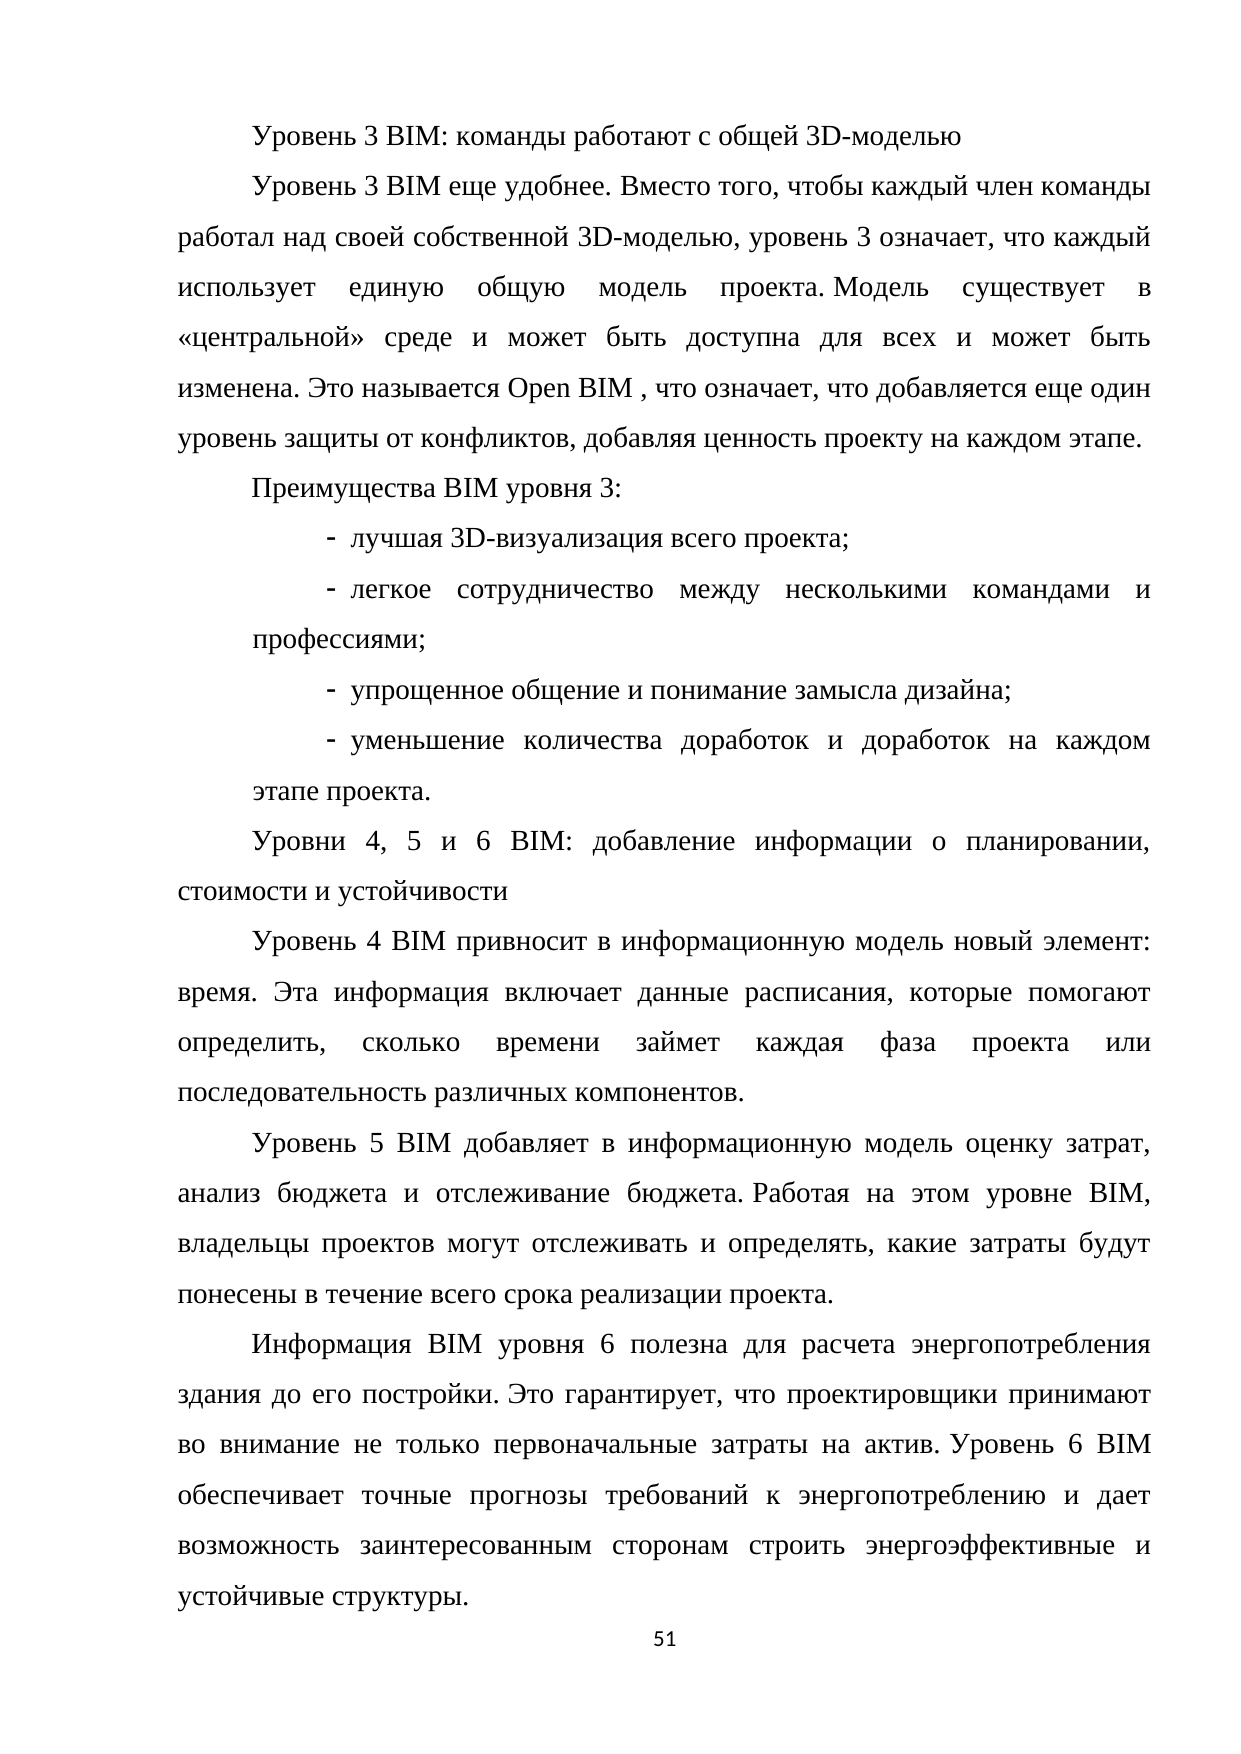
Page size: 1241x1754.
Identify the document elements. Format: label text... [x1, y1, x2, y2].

list легкое сотрудничество между несколькими командами и профессиями; [252, 571, 1152, 655]
text Информация BIM уровня 6 полезна для расчета энергопотребления здания до его постройки. Это гарантирует, что проектировщики принимают во внимание не только первоначальные затраты на актив. Уровень 6 BIM обеспечивает точные прогнозы требований к энергопотреблению и дает возможность заинтересованным сторонам строить энергоэффективные и устойчивые структуры. [177, 1326, 1152, 1611]
text Уровень 5 BIM добавляет в информационную модель оценку затрат, анализ бюджета и отслеживание бюджета. Работая на этом уровне BIM, владельцы проектов могут отслеживать и определять, какие затраты будут понесены в течение всего срока реализации проекта. [177, 1125, 1152, 1309]
list лучшая 3D-визуализация всего проекта; [252, 521, 1152, 554]
text Уровни 4, 5 и 6 BIM: добавление информации о планировании, стоимости и устойчивости [177, 823, 1152, 907]
text Уровень 3 BIM еще удобнее. Вместо того, чтобы каждый член команды работал над своей собственной 3D-моделью, уровень 3 означает, что каждый использует единую общую модель проекта. Модель существует в «центральной» среде и может быть доступна для всех и может быть изменена. Это называется Open BIM , что означает, что добавляется еще один уровень защиты от конфликтов, добавляя ценность проекту на каждом этапе. [177, 168, 1152, 453]
text Уровень 4 BIM привносит в информационную модель новый элемент: время. Эта информация включает данные расписания, которые помогают определить, сколько времени займет каждая фаза проекта или последовательность различных компонентов. [177, 923, 1152, 1108]
list уменьшение количества доработок и доработок на каждом этапе проекта. [252, 722, 1152, 806]
text Уровень 3 BIM: команды работают с общей 3D-моделью [177, 118, 1152, 152]
text Преимущества BIM уровня 3: [177, 470, 1152, 504]
list упрощенное общение и понимание замысла дизайна; [252, 672, 1152, 705]
